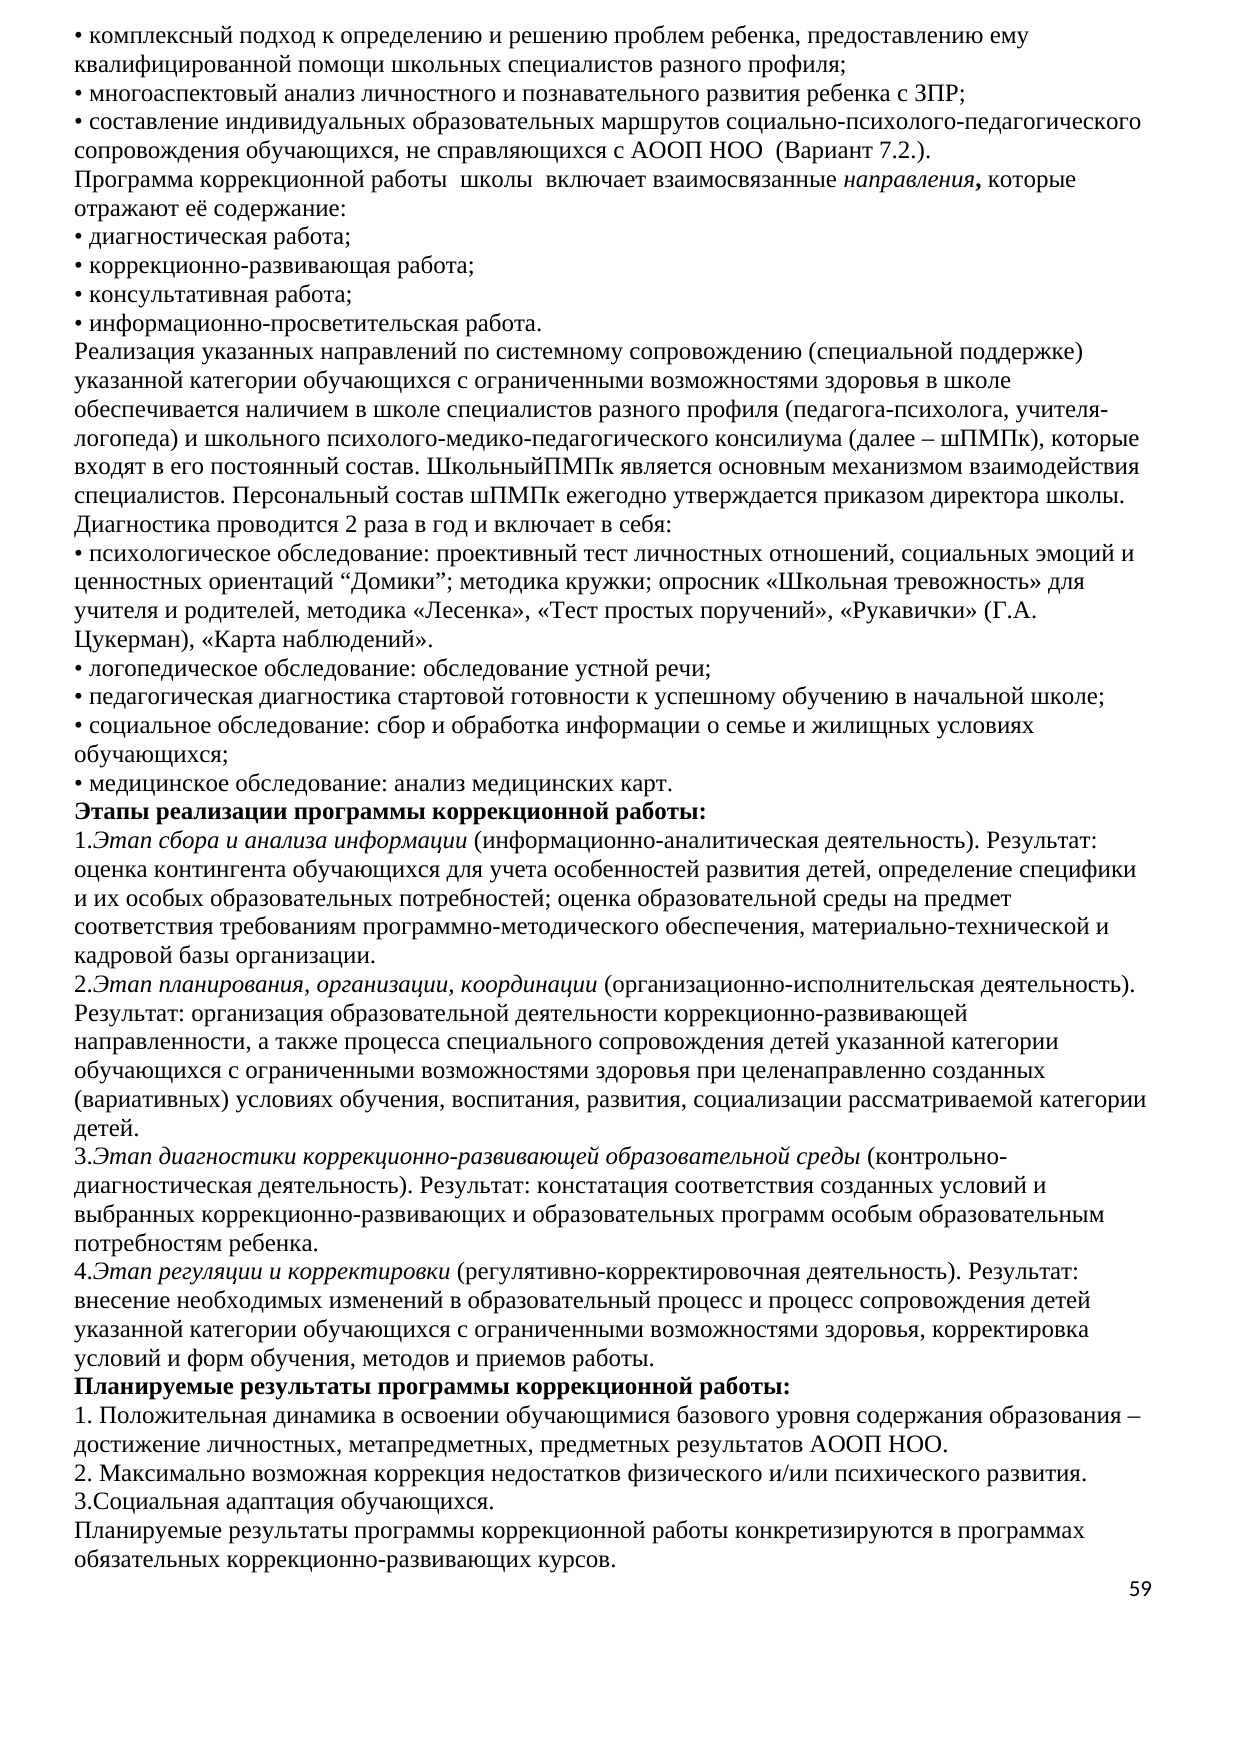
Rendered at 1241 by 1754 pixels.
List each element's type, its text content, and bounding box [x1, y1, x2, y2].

text • комплексный подход к определению и решению проблем ребенка, предоставлению ему квалифицированной помощи школьных специалистов разного профиля; [74, 20, 1152, 78]
text 2.Этап планирования, организации, координации (организационно-исполнительская деятельность). Результат: организация образовательной деятельности коррекционно-развивающей направленности, а также процесса специального сопровождения детей указанной категории обучающихся с ограниченными возможностями здоровья при целенаправленно созданных (вариативных) условиях обучения, воспитания, развития, социализации рассматриваемой категории детей. [74, 969, 1152, 1141]
text • информационно-просветительская работа. [74, 308, 1152, 336]
text Планируемые результаты программы коррекционной работы конкретизируются в программах обязательных коррекционно-развивающих курсов. [74, 1515, 1152, 1573]
text Планируемые результаты программы коррекционной работы: [74, 1371, 1152, 1400]
text Этапы реализации программы коррекционной работы: [74, 796, 1152, 825]
text 4.Этап регуляции и корректировки (регулятивно-корректировочная деятельность). Результат: внесение необходимых изменений в образовательный процесс и процесс сопровождения детей указанной категории обучающихся с ограниченными возможностями здоровья, корректировка условий и форм обучения, методов и приемов работы. [74, 1256, 1152, 1371]
text • психологическое обследование: проективный тест личностных отношений, социальных эмоций и ценностных ориентаций “Домики”; методика кружки; опросник «Школьная тревожность» для учителя и родителей, методика «Лесенка», «Тест простых поручений», «Рукавички» (Г.А. Цукерман), «Карта наблюдений». [74, 538, 1152, 653]
text 2. Максимально возможная коррекция недостатков физического и/или психического развития. [74, 1458, 1152, 1486]
text • социальное обследование: сбор и обработка информации о семье и жилищных условиях обучающихся; [74, 710, 1152, 768]
text 3.Социальная адаптация обучающихся. [74, 1486, 1152, 1515]
text • диагностическая работа; [74, 221, 1152, 250]
text • логопедическое обследование: обследование устной речи; [74, 653, 1152, 681]
text • составление индивидуальных образовательных маршрутов социально-психолого-педагогического сопровождения обучающихся, не справляющихся с АООП НОО (Вариант 7.2.). [74, 106, 1152, 164]
text Диагностика проводится 2 раза в год и включает в себя: [74, 509, 1152, 538]
text • консультативная работа; [74, 279, 1152, 308]
text • коррекционно-развивающая работа; [74, 250, 1152, 279]
text • педагогическая диагностика стартовой готовности к успешному обучению в начальной школе; [74, 681, 1152, 710]
text 1. Положительная динамика в освоении обучающимися базового уровня содержания образования – достижение личностных, метапредметных, предметных результатов АООП НОО. [74, 1400, 1152, 1458]
text • многоаспектовый анализ личностного и познавательного развития ребенка с ЗПР; [74, 78, 1152, 106]
text Программа коррекционной работы школы включает взаимосвязанные направления, которые отражают её содержание: [74, 164, 1152, 221]
text 1.Этап сбора и анализа информации (информационно-аналитическая деятельность). Результат: оценка контингента обучающихся для учета особенностей развития детей, определение специфики и их особых образовательных потребностей; оценка образовательной среды на предмет соответствия требованиям программно-методического обеспечения, материально-технической и кадровой базы организации. [74, 825, 1152, 969]
text 3.Этап диагностики коррекционно-развивающей образовательной среды (контрольно-диагностическая деятельность). Результат: констатация соответствия созданных условий и выбранных коррекционно-развивающих и образовательных программ особым образовательным потребностям ребенка. [74, 1141, 1152, 1256]
text • медицинское обследование: анализ медицинских карт. [74, 768, 1152, 796]
text Реализация указанных направлений по системному сопровождению (специальной поддержке) указанной категории обучающихся с ограниченными возможностями здоровья в школе обеспечивается наличием в школе специалистов разного профиля (педагога-психолога, учителя-логопеда) и школьного психолого-медико-педагогического консилиума (далее – шПМПк), которые входят в его постоянный состав. ШкольныйПМПк является основным механизмом взаимодействия специалистов. Персональный состав шПМПк ежегодно утверждается приказом директора школы. [74, 336, 1152, 509]
